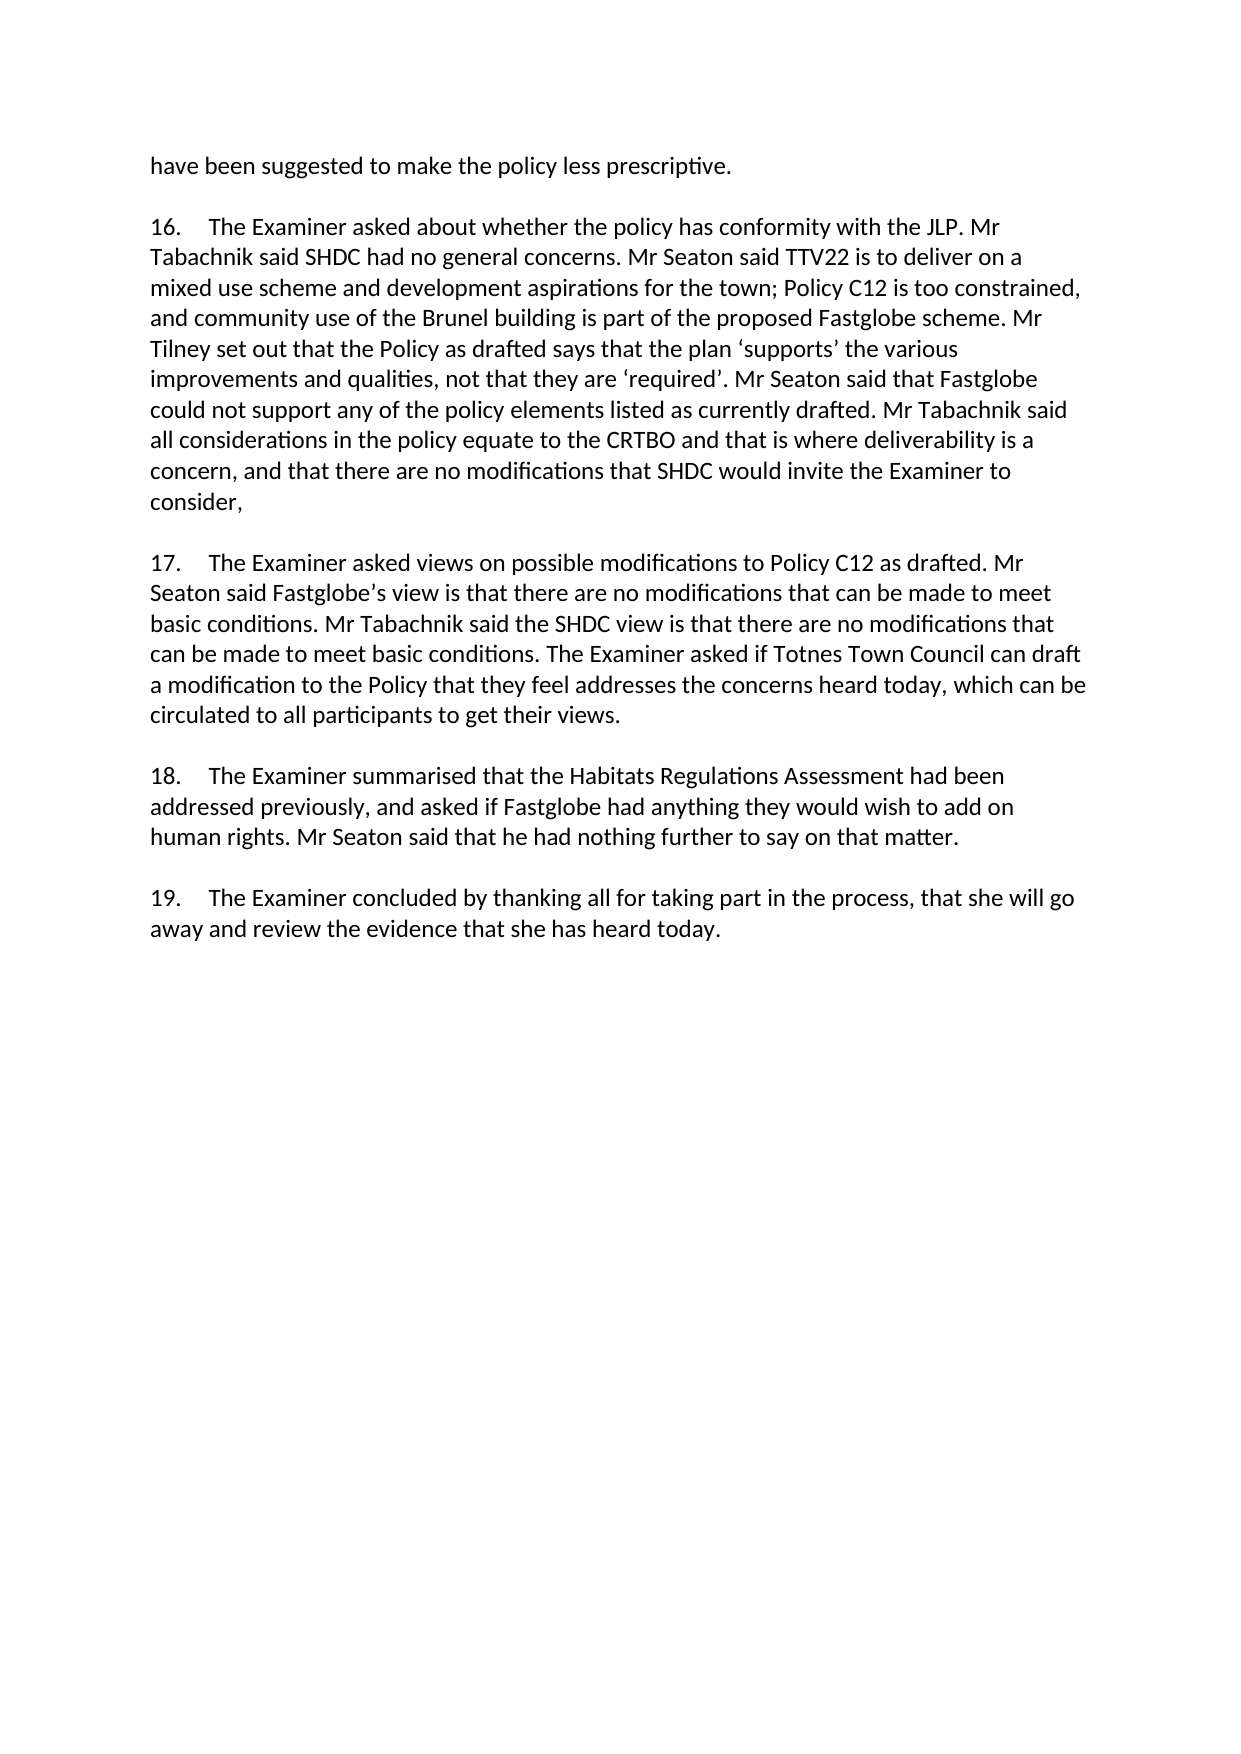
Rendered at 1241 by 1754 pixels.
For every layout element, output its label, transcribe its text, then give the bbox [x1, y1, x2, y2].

text 16. The Examiner asked about whether the policy has conformity with the JLP. Mr Tabachnik said SHDC had no general concerns. Mr Seaton said TTV22 is to deliver on a mixed use scheme and development aspirations for the town; Policy C12 is too constrained, and community use of the Brunel building is part of the proposed Fastglobe scheme. Mr Tilney set out that the Policy as drafted says that the plan ‘supports’ the various improvements and qualities, not that they are ‘required’. Mr Seaton said that Fastglobe could not support any of the policy elements listed as currently drafted. Mr Tabachnik said all considerations in the policy equate to the CRTBO and that is where deliverability is a concern, and that there are no modifications that SHDC would invite the Examiner to consider, [150, 211, 1090, 516]
text 18. The Examiner summarised that the Habitats Regulations Assessment had been addressed previously, and asked if Fastglobe had anything they would wish to add on human rights. Mr Seaton said that he had nothing further to say on that matter. [150, 760, 1090, 852]
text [150, 150, 1090, 181]
text 17. The Examiner asked views on possible modifications to Policy C12 as drafted. Mr Seaton said Fastglobe’s view is that there are no modifications that can be made to meet basic conditions. Mr Tabachnik said the SHDC view is that there are no modifications that can be made to meet basic conditions. The Examiner asked if Totnes Town Council can draft a modification to the Policy that they feel addresses the concerns heard today, which can be circulated to all participants to get their views. [150, 547, 1090, 730]
text 19. The Examiner concluded by thanking all for taking part in the process, that she will go away and review the evidence that she has heard today. [150, 882, 1090, 943]
